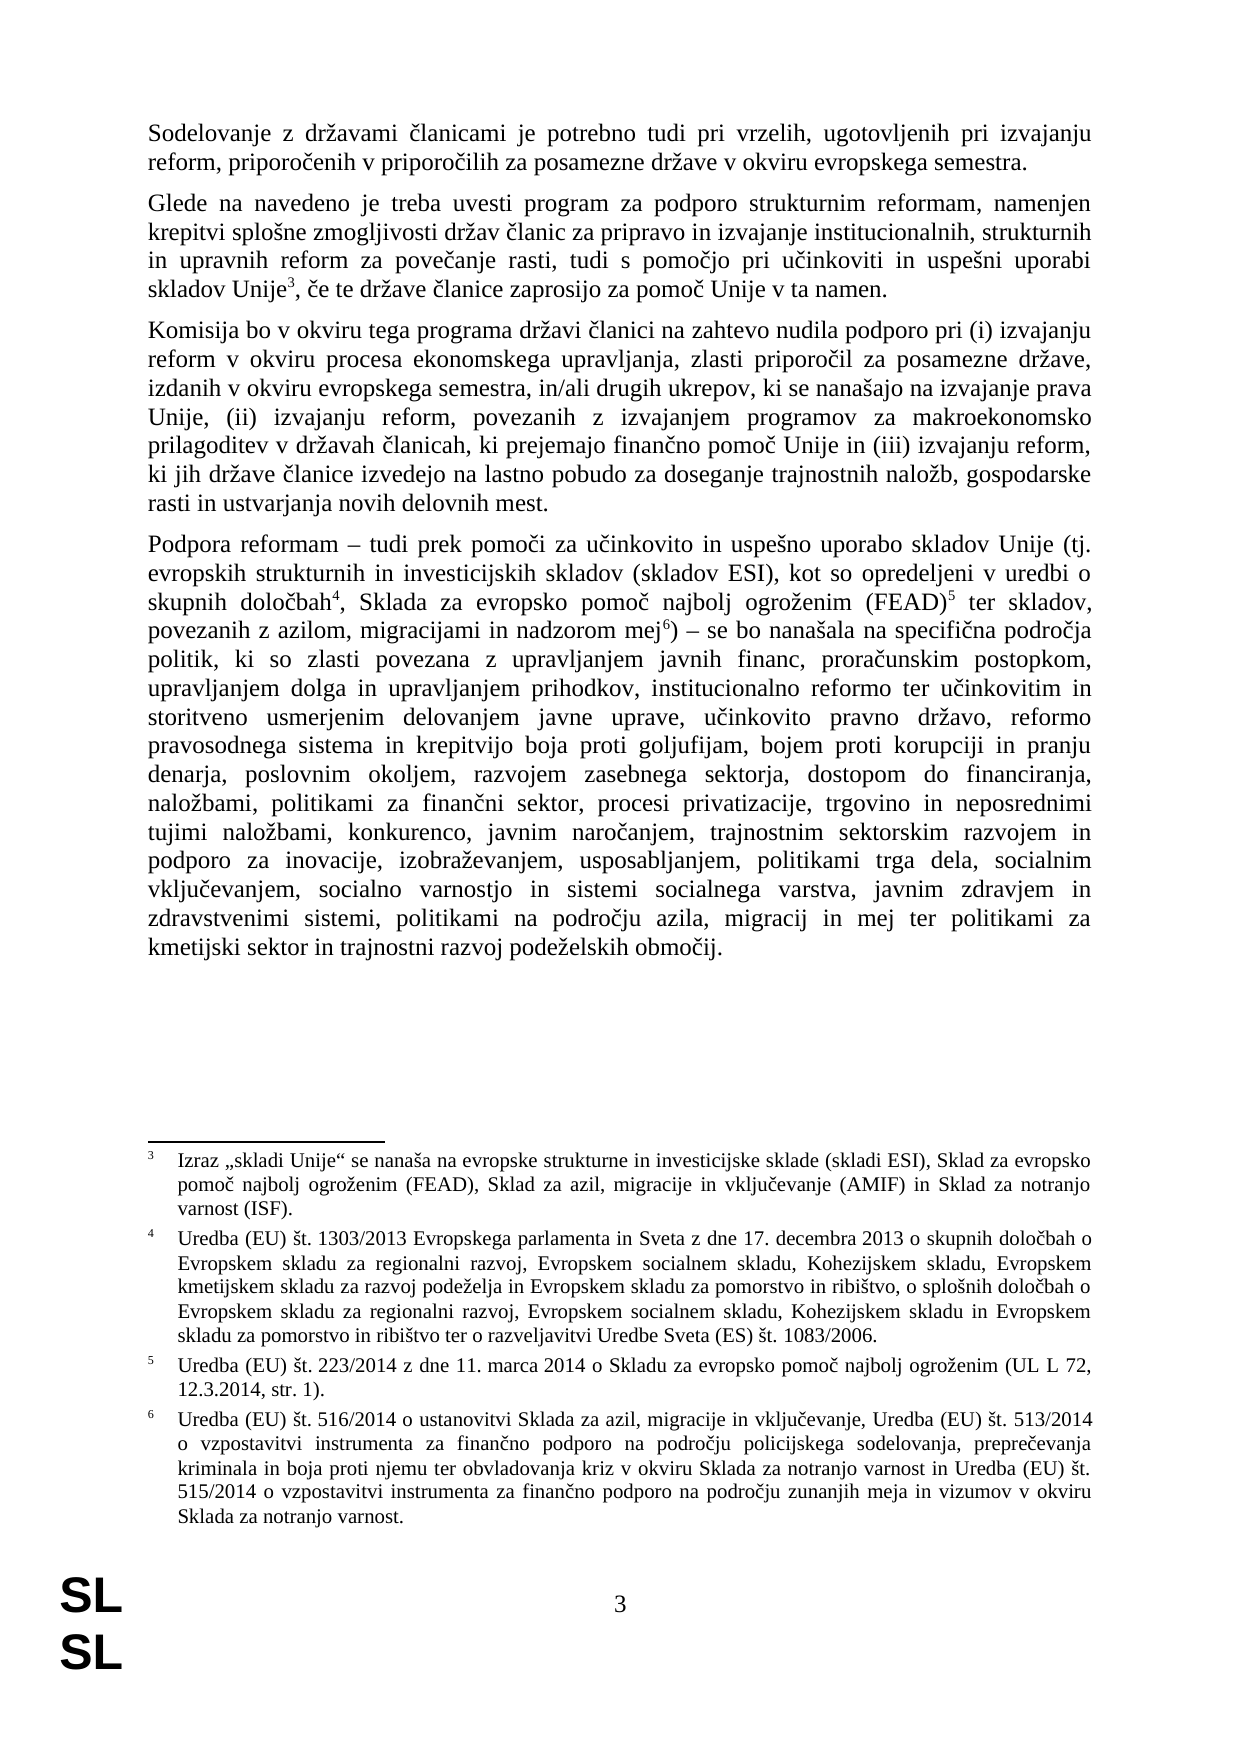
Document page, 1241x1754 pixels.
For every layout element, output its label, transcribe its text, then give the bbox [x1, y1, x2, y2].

text Komisija bo v okviru tega programa državi članici na zahtevo nudila podporo pri (i) izvajanju reform v okviru procesa ekonomskega upravljanja, zlasti priporočil za posamezne države, izdanih v okviru evropskega semestra, in/ali drugih ukrepov, ki se nanašajo na izvajanje prava Unije, (ii) izvajanju reform, povezanih z izvajanjem programov za makroekonomsko prilagoditev v državah članicah, ki prejemajo finančno pomoč Unije in (iii) izvajanju reform, ki jih države članice izvedejo na lastno pobudo za doseganje trajnostnih naložb, gospodarske rasti in ustvarjanja novih delovnih mest. [148, 316, 1092, 517]
text Glede na navedeno je treba uvesti program za podporo strukturnim reformam, namenjen krepitvi splošne zmogljivosti držav članic za pripravo in izvajanje institucionalnih, strukturnih in upravnih reform za povečanje rasti, tudi s pomočjo pri učinkoviti in uspešni uporabi skladov Unije, če te države članice zaprosijo za pomoč Unije v ta namen. [148, 188, 1092, 303]
text Podpora reformam – tudi prek pomoči za učinkovito in uspešno uporabo skladov Unije (tj. evropskih strukturnih in investicijskih skladov (skladov ESI), kot so opredeljeni v uredbi o skupnih določbah, Sklada za evropsko pomoč najbolj ogroženim (FEAD) ter skladov, povezanih z azilom, migracijami in nadzorom mej) – se bo nanašala na specifična področja politik, ki so zlasti povezana z upravljanjem javnih financ, proračunskim postopkom, upravljanjem dolga in upravljanjem prihodkov, institucionalno reformo ter učinkovitim in storitveno usmerjenim delovanjem javne uprave, učinkovito pravno državo, reformo pravosodnega sistema in krepitvijo boja proti goljufijam, bojem proti korupciji in pranju denarja, poslovnim okoljem, razvojem zasebnega sektorja, dostopom do financiranja, naložbami, politikami za finančni sektor, procesi privatizacije, trgovino in neposrednimi tujimi naložbami, konkurenco, javnim naročanjem, trajnostnim sektorskim razvojem in podporo za inovacije, izobraževanjem, usposabljanjem, politikami trga dela, socialnim vključevanjem, socialno varnostjo in sistemi socialnega varstva, javnim zdravjem in zdravstvenimi sistemi, politikami na področju azila, migracij in mej ter politikami za kmetijski sektor in trajnostni razvoj podeželskih območij. [148, 529, 1092, 961]
text Sodelovanje z državami članicami je potrebno tudi pri vrzelih, ugotovljenih pri izvajanju reform, priporočenih v priporočilih za posamezne države v okviru evropskega semestra. [148, 118, 1092, 176]
